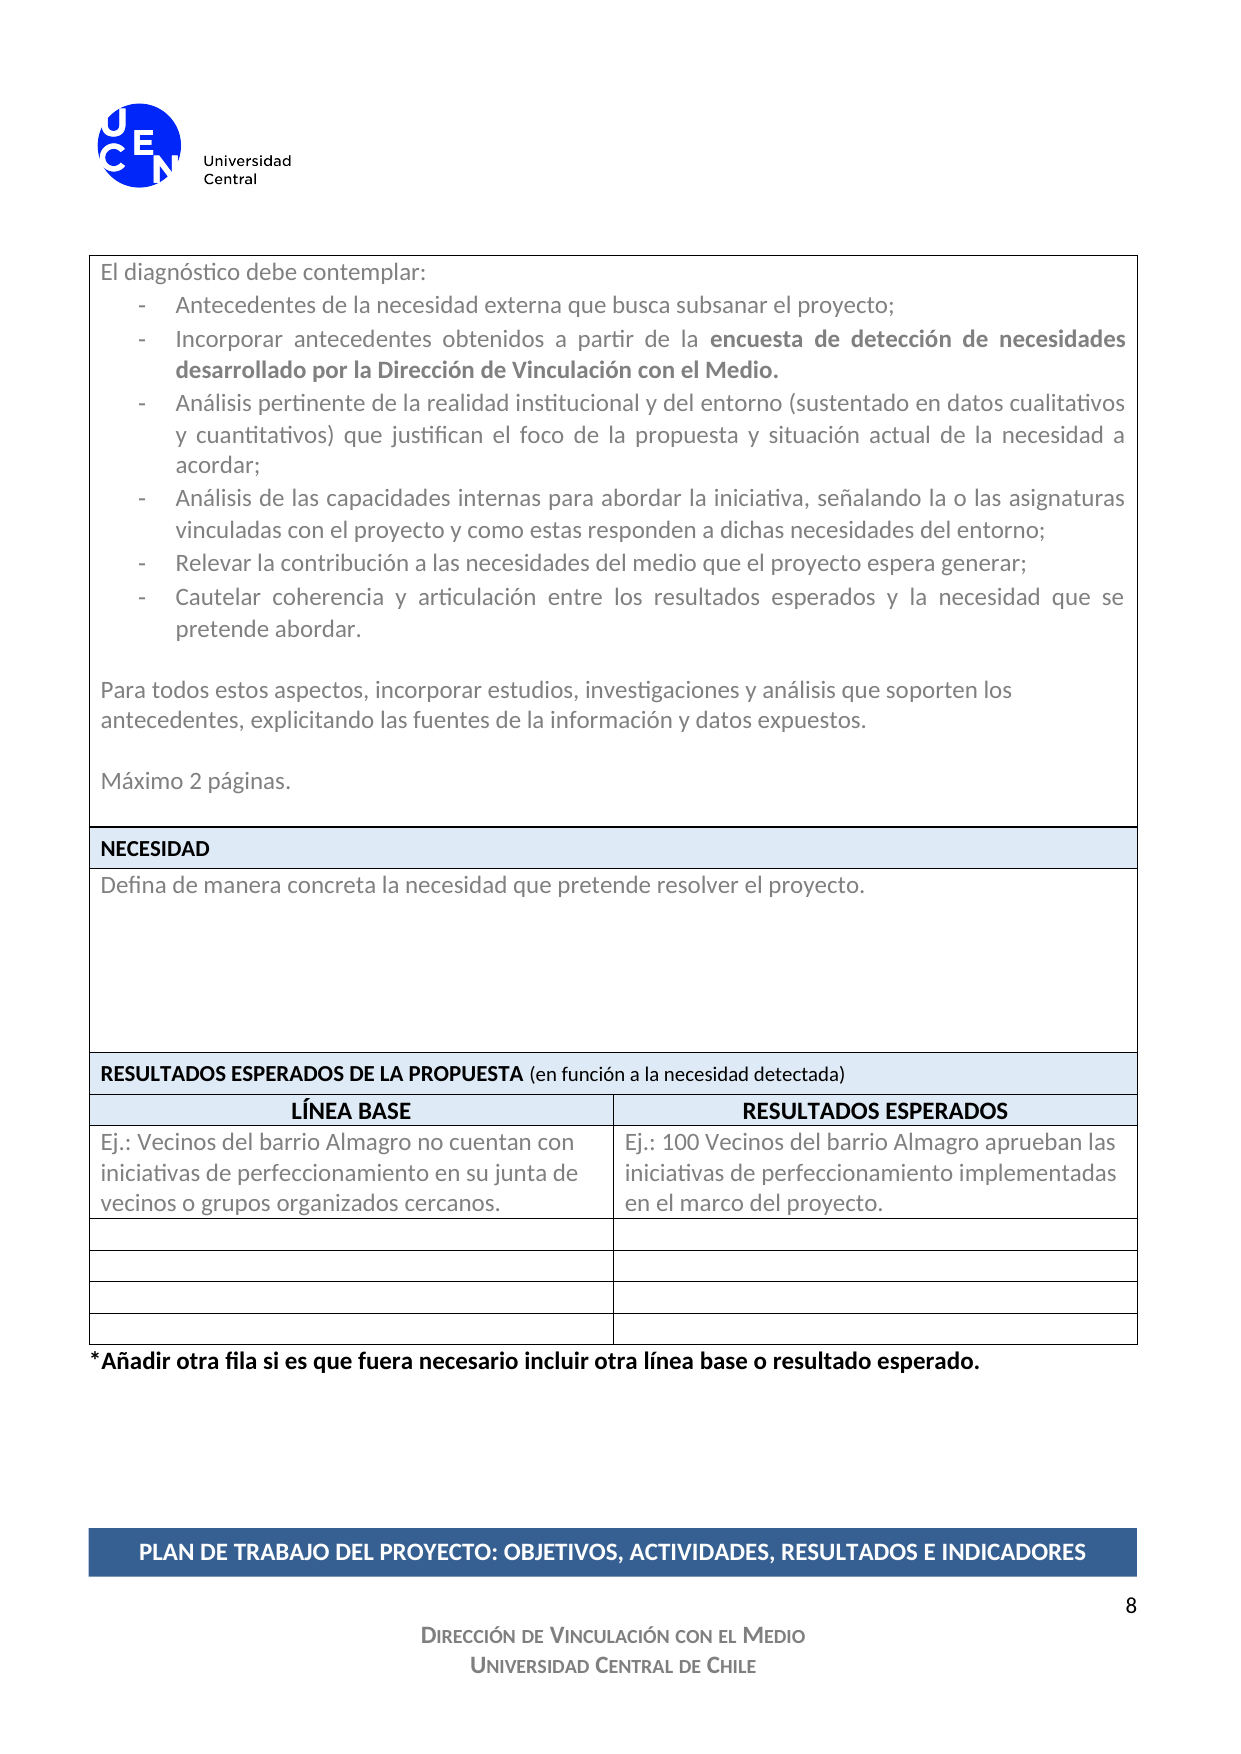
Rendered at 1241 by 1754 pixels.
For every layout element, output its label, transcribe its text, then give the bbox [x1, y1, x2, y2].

table_cell [90, 1251, 613, 1281]
table_cell [614, 1219, 1137, 1249]
table_cell necesidad [90, 828, 1137, 868]
table_cell Ej.: 100 Vecinos del barrio Almagro aprueban las iniciativas de perfeccionamiento implementadas en el marco del proyecto. [614, 1126, 1137, 1218]
table_cell Defina de manera concreta la necesidad que pretende resolver el proyecto. [90, 869, 1137, 1052]
table_cell LÍNEA BASE [90, 1095, 613, 1125]
text *Añadir otra fila si es que fuera necesario incluir otra línea base o resultado esperado. [89, 1345, 1137, 1376]
table_cell resultados esperados de la propuesta (en función a la necesidad detectada) [90, 1053, 1137, 1094]
table_cell Ej.: Vecinos del barrio Almagro no cuentan con iniciativas de perfeccionamiento en su junta de vecinos o grupos organizados cercanos. [90, 1126, 613, 1218]
table_cell [614, 1282, 1137, 1313]
table_cell [90, 1282, 613, 1313]
table_cell [90, 1219, 613, 1249]
picture [88, 95, 300, 196]
table_cell RESULTADOS ESPERADOS [614, 1095, 1137, 1125]
table_cell [90, 1314, 613, 1344]
table_cell [614, 1251, 1137, 1281]
table_header El diagnóstico debe contemplar: Antecedentes de la necesidad externa que busca subsanar el proyecto; Incorporar antecedentes obtenidos a partir de la encuesta de detección de necesidades desarrollado por la Dirección de Vinculación con el Medio. Análisis pertinente de la realidad institucional y del entorno (sustentado en datos cualitativos y cuantitativos) que justifican el foco de la propuesta y situación actual de la necesidad a acordar; Análisis de las capacidades internas para abordar la iniciativa, señalando la o las asignaturas vinculadas con el proyecto y como estas responden a dichas necesidades del entorno; Relevar la contribución a las necesidades del medio que el proyecto espera generar; Cautelar coherencia y articulación entre los resultados esperados y la necesidad que se pretende abordar. Para todos estos aspectos, incorporar estudios, investigaciones y análisis que soporten los antecedentes, explicitando las fuentes de la información y datos expuestos. Máximo 2 páginas. [90, 256, 1137, 826]
table_cell [614, 1314, 1137, 1344]
